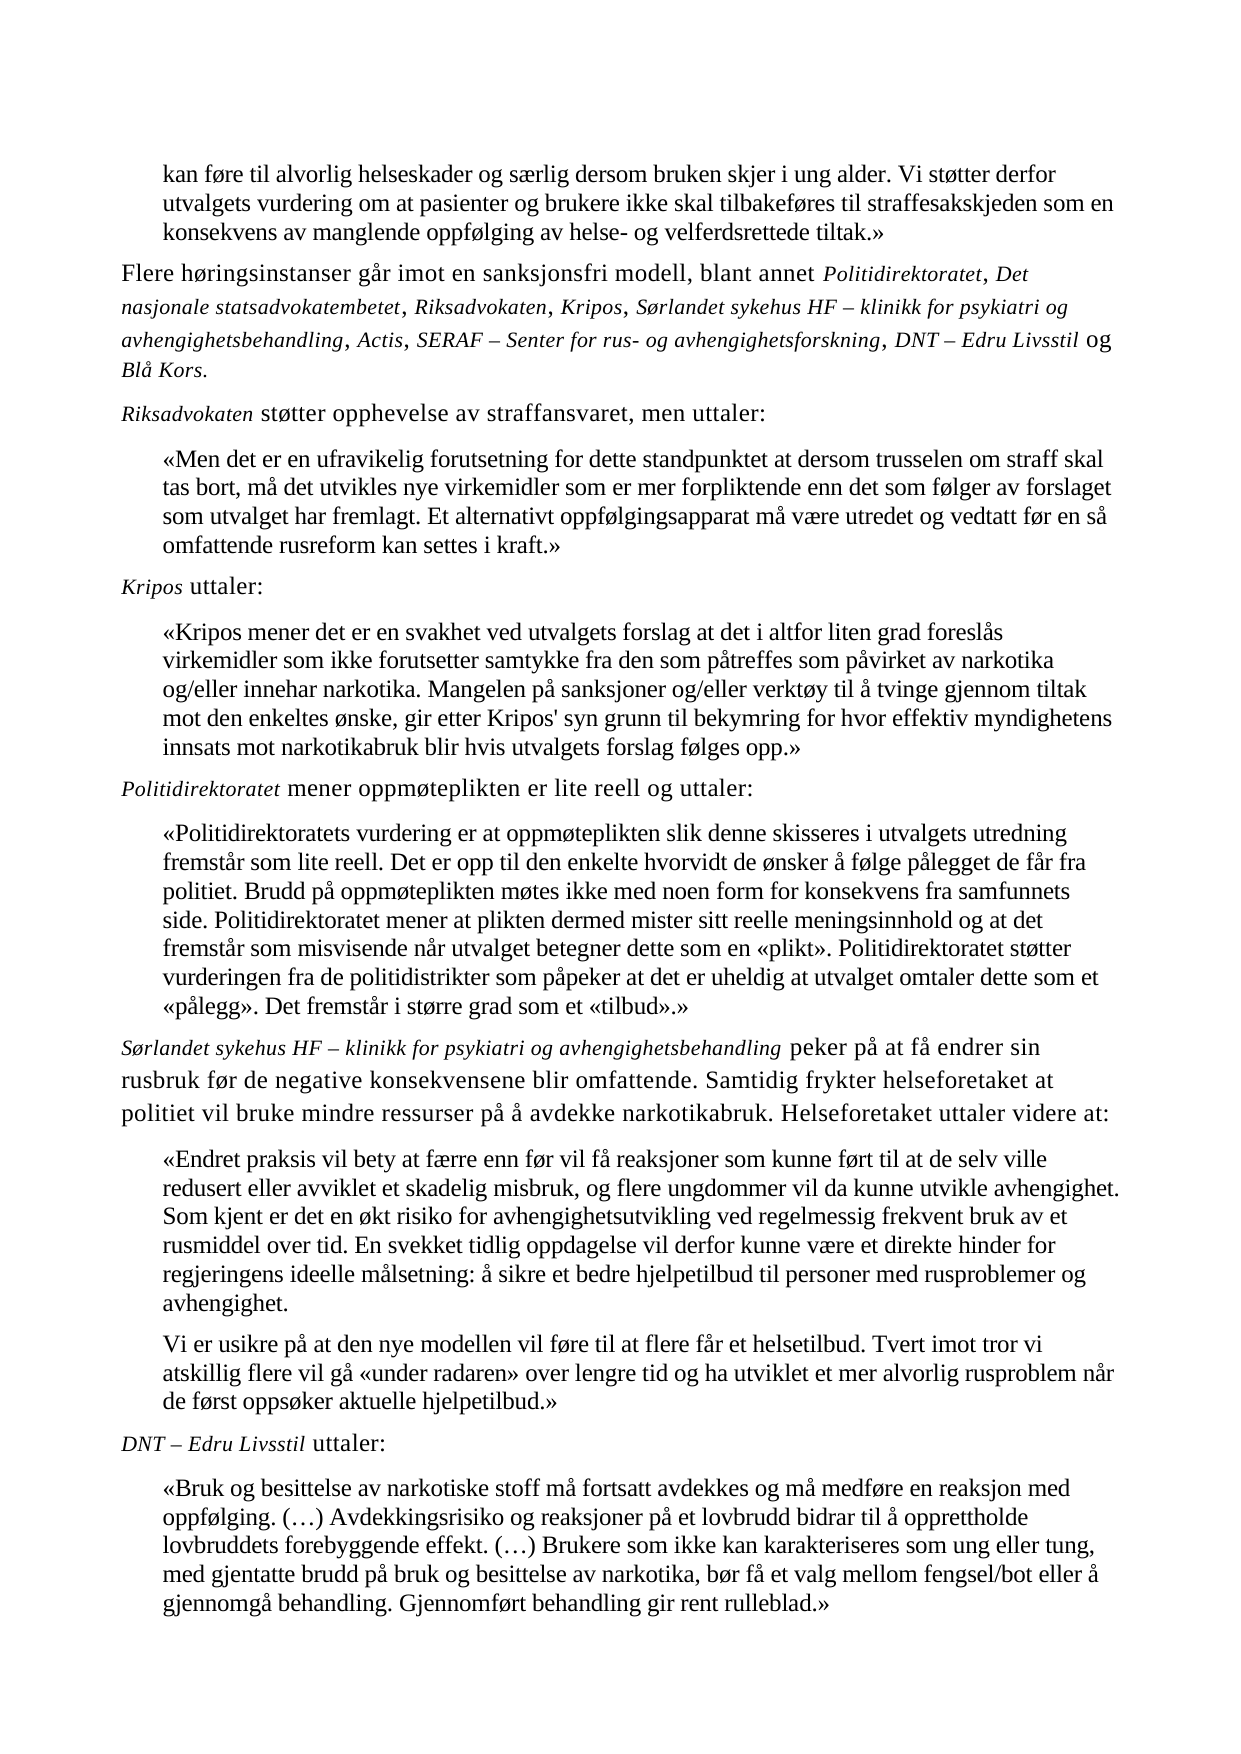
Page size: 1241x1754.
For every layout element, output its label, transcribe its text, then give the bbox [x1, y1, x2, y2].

text Politidirektoratet mener oppmøteplikten er lite reell og uttaler: [121, 773, 1119, 802]
text «Bruk og besittelse av narkotiske stoff må fortsatt avdekkes og må medføre en reaksjon med oppfølging. (…) Avdekkingsrisiko og reaksjoner på et lovbrudd bidrar til å opprettholde lovbruddets forebyggende effekt. (…) Brukere som ikke kan karakteriseres som ung eller tung, med gjentatte brudd på bruk og besittelse av narkotika, bør få et valg mellom fengsel/bot eller å gjennomgå behandling. Gjennomført behandling gir rent rulleblad.» [162, 1473, 1119, 1617]
text Vi er usikre på at den nye modellen vil føre til at flere får et helsetilbud. Tvert imot tror vi atskillig flere vil gå «under radaren» over lengre tid og ha utviklet et mer alvorlig rusproblem når de først oppsøker aktuelle hjelpetilbud.» [162, 1329, 1119, 1415]
text Kripos uttaler: [121, 571, 1119, 600]
text «Endret praksis vil bety at færre enn før vil få reaksjoner som kunne ført til at de selv ville redusert eller avviklet et skadelig misbruk, og flere ungdommer vil da kunne utvikle avhengighet. Som kjent er det en økt risiko for avhengighetsutvikling ved regelmessig frekvent bruk av et rusmiddel over tid. En svekket tidlig oppdagelse vil derfor kunne være et direkte hinder for regjeringens ideelle målsetning: å sikre et bedre hjelpetilbud til personer med rusproblemer og avhengighet. [162, 1144, 1119, 1316]
text Riksadvokaten støtter opphevelse av straffansvaret, men uttaler: [121, 398, 1119, 427]
text Sørlandet sykehus HF – klinikk for psykiatri og avhengighetsbehandling peker på at få endrer sin rusbruk før de negative konsekvensene blir omfattende. Samtidig frykter helseforetaket at politiet vil bruke mindre ressurser på å avdekke narkotikabruk. Helseforetaket uttaler videre at: [121, 1032, 1119, 1127]
text «Politidirektoratets vurdering er at oppmøteplikten slik denne skisseres i utvalgets utredning fremstår som lite reell. Det er opp til den enkelte hvorvidt de ønsker å følge pålegget de får fra politiet. Brudd på oppmøteplikten møtes ikke med noen form for konsekvens fra samfunnets side. Politidirektoratet mener at plikten dermed mister sitt reelle meningsinnhold og at det fremstår som misvisende når utvalget betegner dette som en «plikt». Politidirektoratet støtter vurderingen fra de politidistrikter som påpeker at det er uheldig at utvalget omtaler dette som et «pålegg». Det fremstår i større grad som et «tilbud».» [162, 818, 1119, 1020]
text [162, 159, 1119, 246]
text «Men det er en ufravikelig forutsetning for dette standpunktet at dersom trusselen om straff skal tas bort, må det utvikles nye virkemidler som er mer forpliktende enn det som følger av forslaget som utvalget har fremlagt. Et alternativt oppfølgingsapparat må være utredet og vedtatt før en så omfattende rusreform kan settes i kraft.» [162, 444, 1119, 559]
text «Kripos mener det er en svakhet ved utvalgets forslag at det i altfor liten grad foreslås virkemidler som ikke forutsetter samtykke fra den som påtreffes som påvirket av narkotika og/eller innehar narkotika. Mangelen på sanksjoner og/eller verktøy til å tvinge gjennom tiltak mot den enkeltes ønske, gir etter Kripos' syn grunn til bekymring for hvor effektiv myndighetens innsats mot narkotikabruk blir hvis utvalgets forslag følges opp.» [162, 617, 1119, 761]
text DNT – Edru Livsstil uttaler: [121, 1428, 1119, 1456]
text Flere høringsinstanser går imot en sanksjonsfri modell, blant annet Politidirektoratet, Det nasjonale statsadvokatembetet, Riksadvokaten, Kripos, Sørlandet sykehus HF – klinikk for psykiatri og avhengighetsbehandling, Actis, SERAF – Senter for rus- og avhengighetsforskning, DNT – Edru Livsstil og Blå Kors. [121, 258, 1119, 382]
